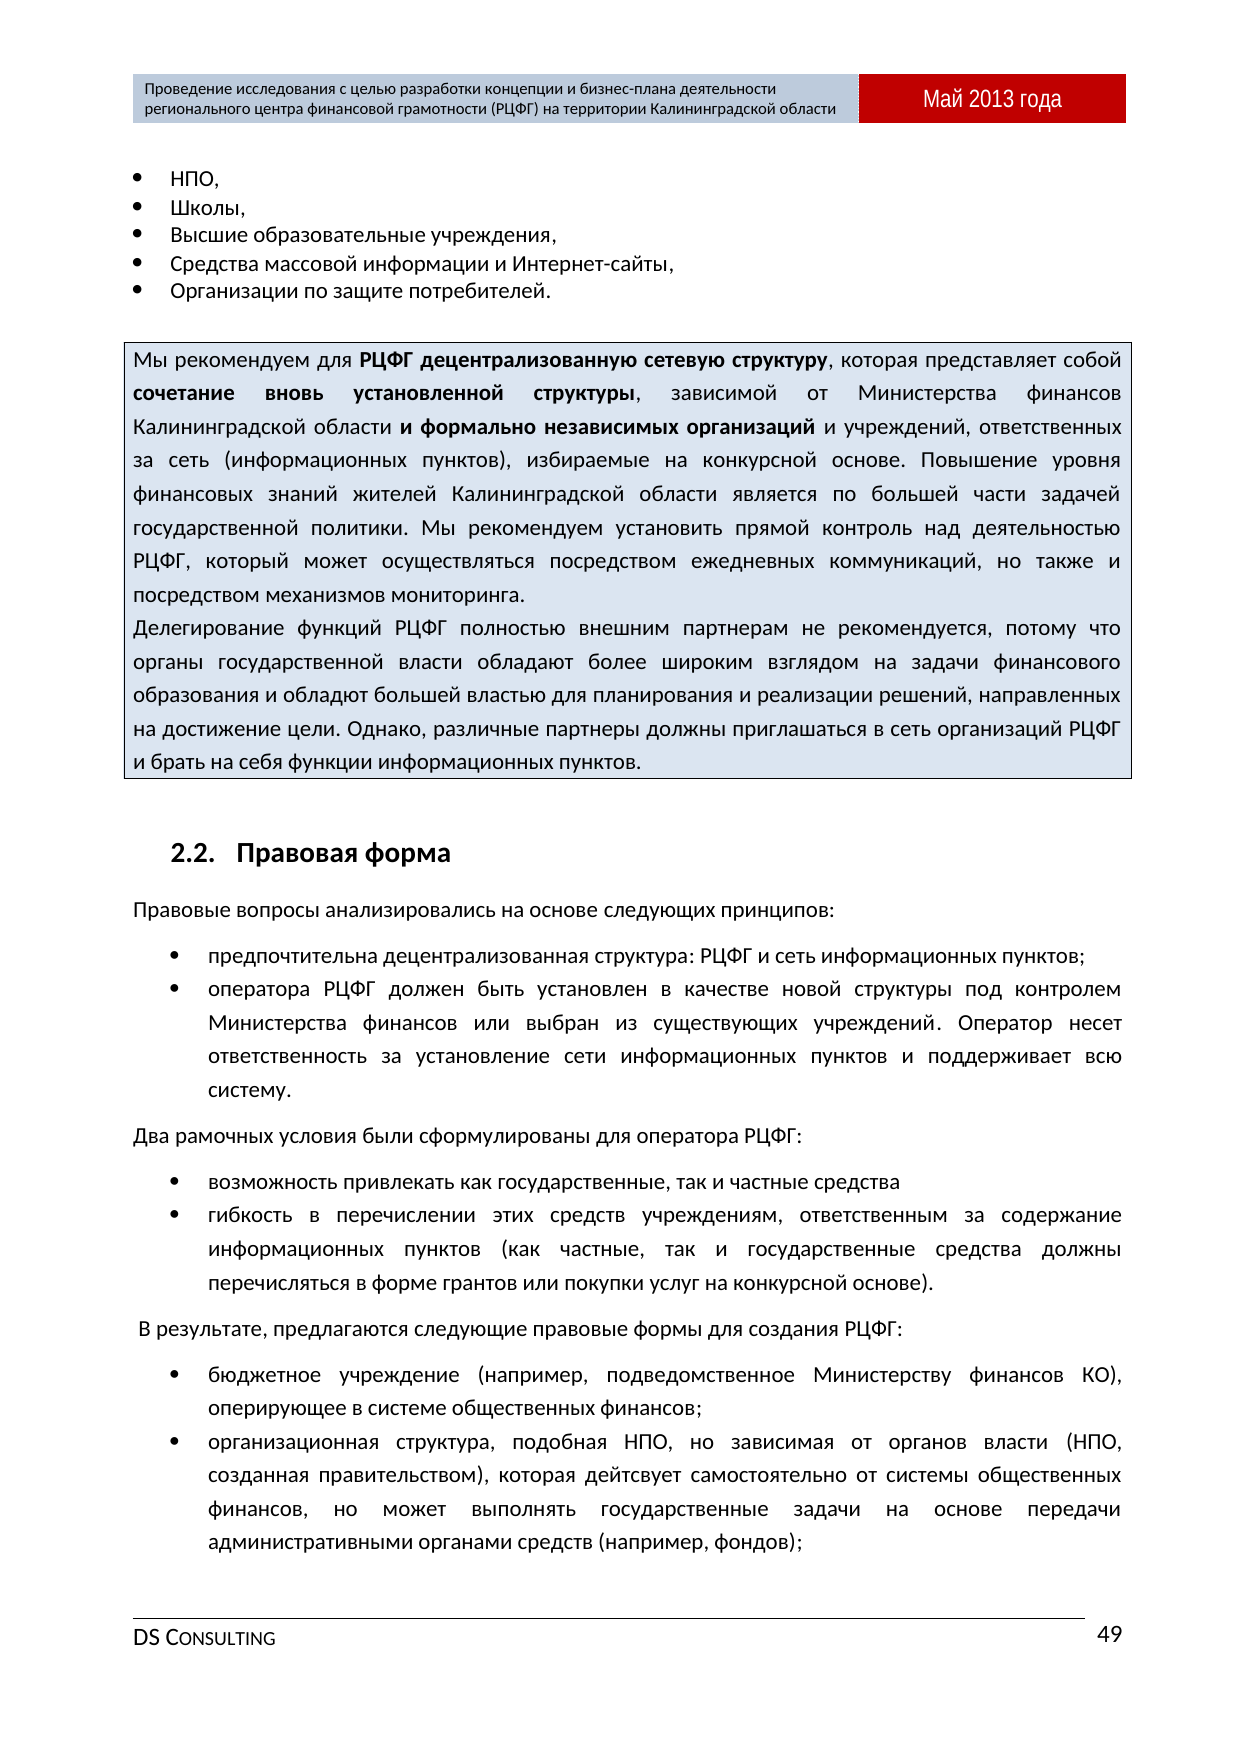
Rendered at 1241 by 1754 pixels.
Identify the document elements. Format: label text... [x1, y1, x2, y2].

list бюджетное учреждение (например, подведомственное Министерству финансов КО), оперирующее в системе общественных финансов; [170, 1360, 1122, 1421]
list организационная структура, подобная НПО, но зависимая от органов власти (НПО, созданная правительством), которая дейтсвует самостоятельно от системы общественных финансов, но может выполнять государственные задачи на основе передачи административными органами средств (например, фондов); [170, 1427, 1122, 1556]
list оператора РЦФГ должен быть установлен в качестве новой структуры под контролем Министерства финансов или выбран из существующих учреждений. Оператор несет ответственность за установление сети информационных пунктов и поддерживает всю систему. [170, 974, 1122, 1103]
subtitle Правовая форма [170, 834, 1122, 870]
list предпочтительна децентрализованная структура: РЦФГ и сеть информационных пунктов; [170, 941, 1122, 969]
list Школы, [133, 193, 1122, 221]
list Средства массовой информации и Интернет-сайты, [133, 249, 1122, 277]
list гибкость в перечислении этих средств учреждениям, ответственным за содержание информационных пунктов (как частные, так и государственные средства должны перечисляться в форме грантов или покупки услуг на конкурсной основе). [170, 1201, 1122, 1296]
list НПО, [133, 164, 1122, 193]
text Правовые вопросы анализировались на основе следующих принципов: [133, 895, 1122, 923]
text Делегирование функций РЦФГ полностью внешним партнерам не рекомендуется, потому что органы государственной власти обладают более широким взглядом на задачи финансового образования и обладют большей властью для планирования и реализации решений, направленных на достижение цели. Однако, различные партнеры должны приглашаться в сеть организаций РЦФГ и брать на себя функции информационных пунктов. [125, 610, 1131, 778]
list возможность привлекать как государственные, так и частные средства [170, 1167, 1122, 1195]
list Организации по защите потребителей. [133, 277, 1122, 305]
text Два рамочных условия были сформулированы для оператора РЦФГ: [133, 1121, 1122, 1149]
list Высшие образовательные учреждения, [133, 221, 1122, 249]
text В результате, предлагаются следующие правовые формы для создания РЦФГ: [133, 1314, 1122, 1342]
text Мы рекомендуем для РЦФГ децентрализованную сетевую структуру, которая представляет собой сочетание вновь установленной структуры, зависимой от Министерства финансов Калининградской области и формально независимых организаций и учреждений, ответственных за сеть (информационных пунктов), избираемые на конкурсной основе. Повышение уровня финансовых знаний жителей Калининградской области является по большей части задачей государственной политики. Мы рекомендуем установить прямой контроль над деятельностью РЦФГ, который может осуществляться посредством ежедневных коммуникаций, но также и посредством механизмов мониторинга. [125, 343, 1131, 608]
